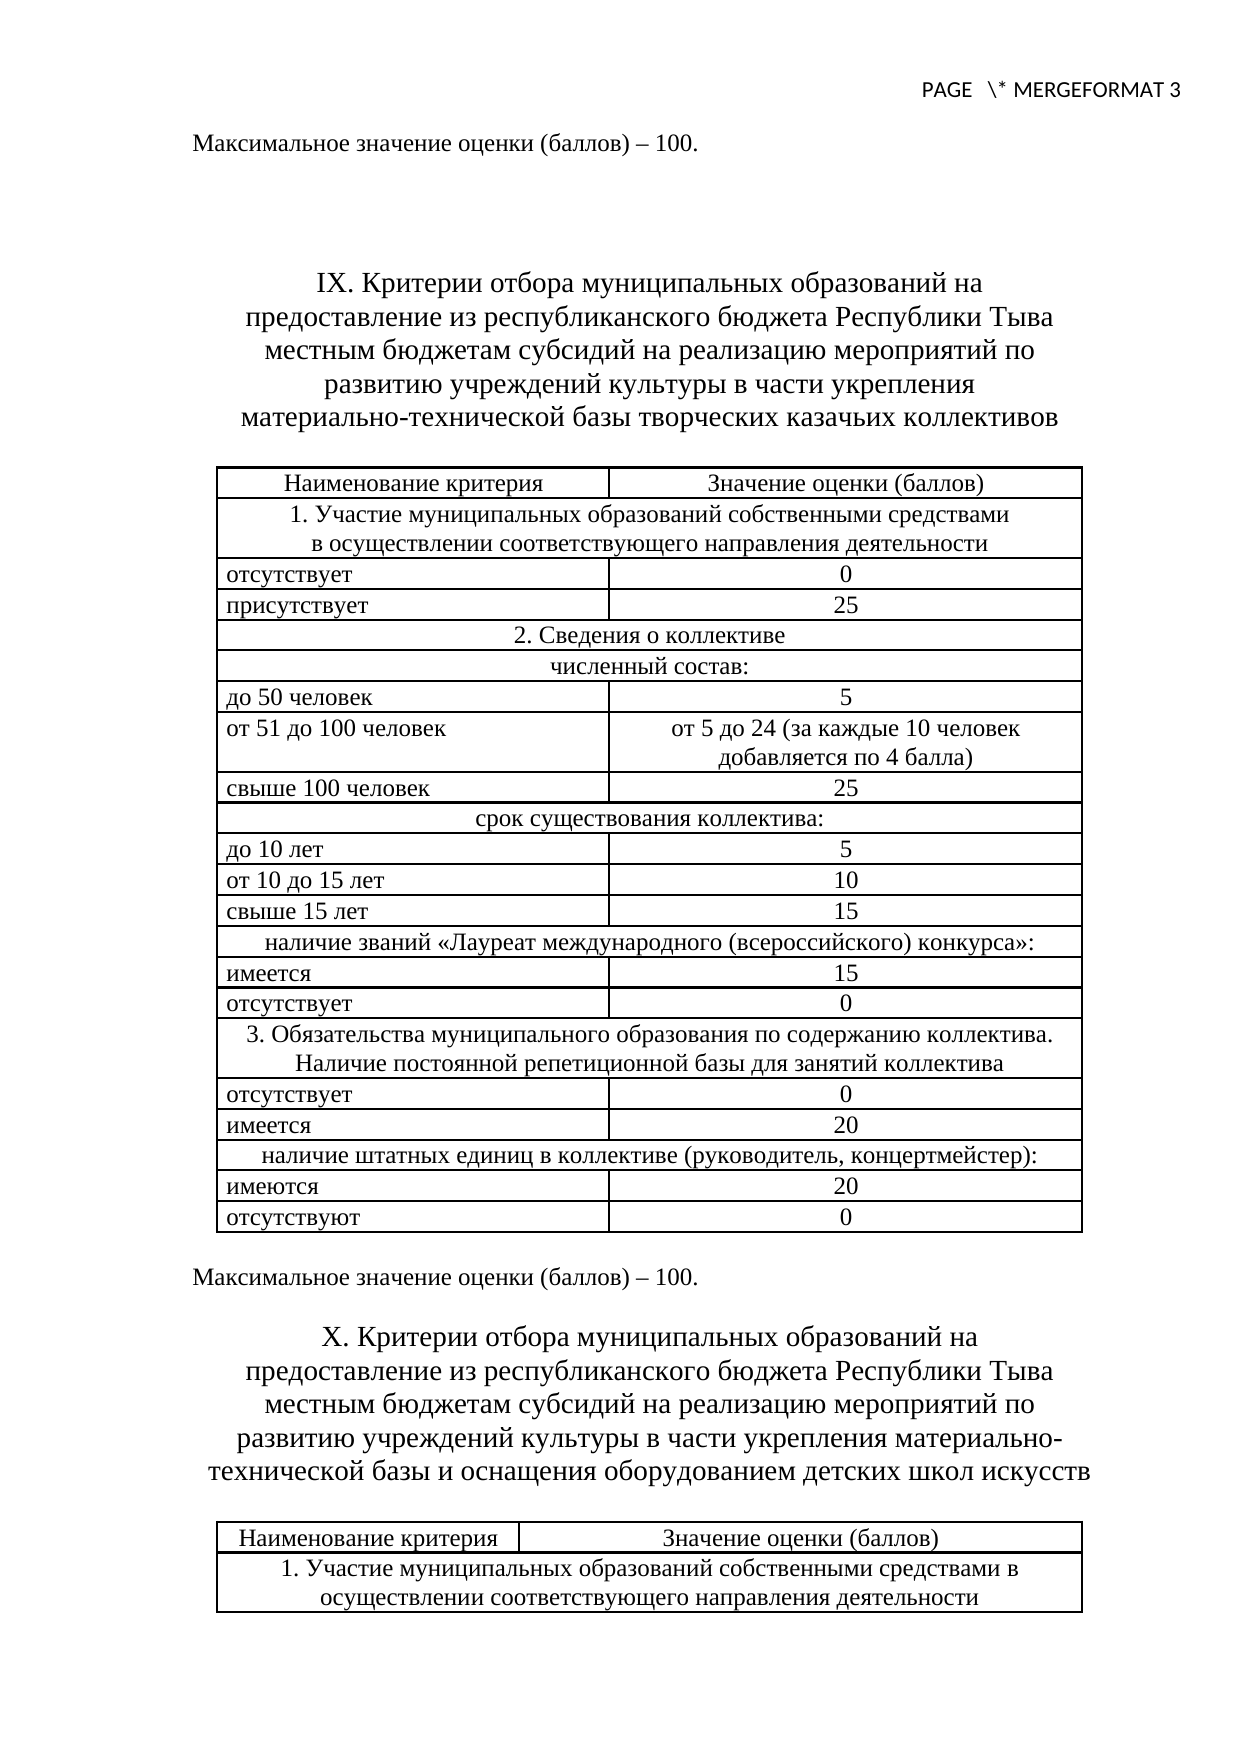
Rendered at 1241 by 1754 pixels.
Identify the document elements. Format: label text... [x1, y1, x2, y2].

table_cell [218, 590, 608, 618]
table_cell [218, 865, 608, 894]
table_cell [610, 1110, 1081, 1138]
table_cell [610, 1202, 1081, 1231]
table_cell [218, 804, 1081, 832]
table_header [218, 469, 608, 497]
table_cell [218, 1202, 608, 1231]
text предоставление из республиканского бюджета Республики Тыва [118, 299, 1181, 332]
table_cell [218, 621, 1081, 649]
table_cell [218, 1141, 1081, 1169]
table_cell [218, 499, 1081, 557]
text технической базы и оснащения оборудованием детских школ искусств [118, 1453, 1181, 1487]
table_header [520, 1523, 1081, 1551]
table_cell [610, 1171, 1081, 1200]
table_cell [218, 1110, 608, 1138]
text развитию учреждений культуры в части укрепления материально- [118, 1420, 1181, 1453]
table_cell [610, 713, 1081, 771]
text местным бюджетам субсидий на реализацию мероприятий по [118, 1386, 1181, 1420]
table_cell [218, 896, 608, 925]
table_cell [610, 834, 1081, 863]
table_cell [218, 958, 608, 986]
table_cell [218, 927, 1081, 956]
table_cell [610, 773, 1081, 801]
text X. Критерии отбора муниципальных образований на [118, 1319, 1181, 1353]
text материально-технической базы творческих казачьих коллективов [118, 399, 1181, 433]
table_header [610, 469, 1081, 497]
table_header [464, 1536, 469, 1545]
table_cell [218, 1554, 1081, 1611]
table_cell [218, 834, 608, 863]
text предоставление из республиканского бюджета Республики Тыва [118, 1353, 1181, 1386]
text развитию учреждений культуры в части укрепления [118, 366, 1181, 399]
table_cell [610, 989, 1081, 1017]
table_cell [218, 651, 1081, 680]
text Максимальное значение оценки (баллов) – 100. [118, 128, 1181, 156]
text местным бюджетам субсидий на реализацию мероприятий по [118, 332, 1181, 366]
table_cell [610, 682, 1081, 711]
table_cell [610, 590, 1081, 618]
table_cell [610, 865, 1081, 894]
text IX. Критерии отбора муниципальных образований на [118, 265, 1181, 299]
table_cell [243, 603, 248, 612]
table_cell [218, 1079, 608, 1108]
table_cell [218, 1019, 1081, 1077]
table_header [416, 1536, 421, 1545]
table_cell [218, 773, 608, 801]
text Максимальное значение оценки (баллов) – 100. [118, 1262, 1181, 1291]
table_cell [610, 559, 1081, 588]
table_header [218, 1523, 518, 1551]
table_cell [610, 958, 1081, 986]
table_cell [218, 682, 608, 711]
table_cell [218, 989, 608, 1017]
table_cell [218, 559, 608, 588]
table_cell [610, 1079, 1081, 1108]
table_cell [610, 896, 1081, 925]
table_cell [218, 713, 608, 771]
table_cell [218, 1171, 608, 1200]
